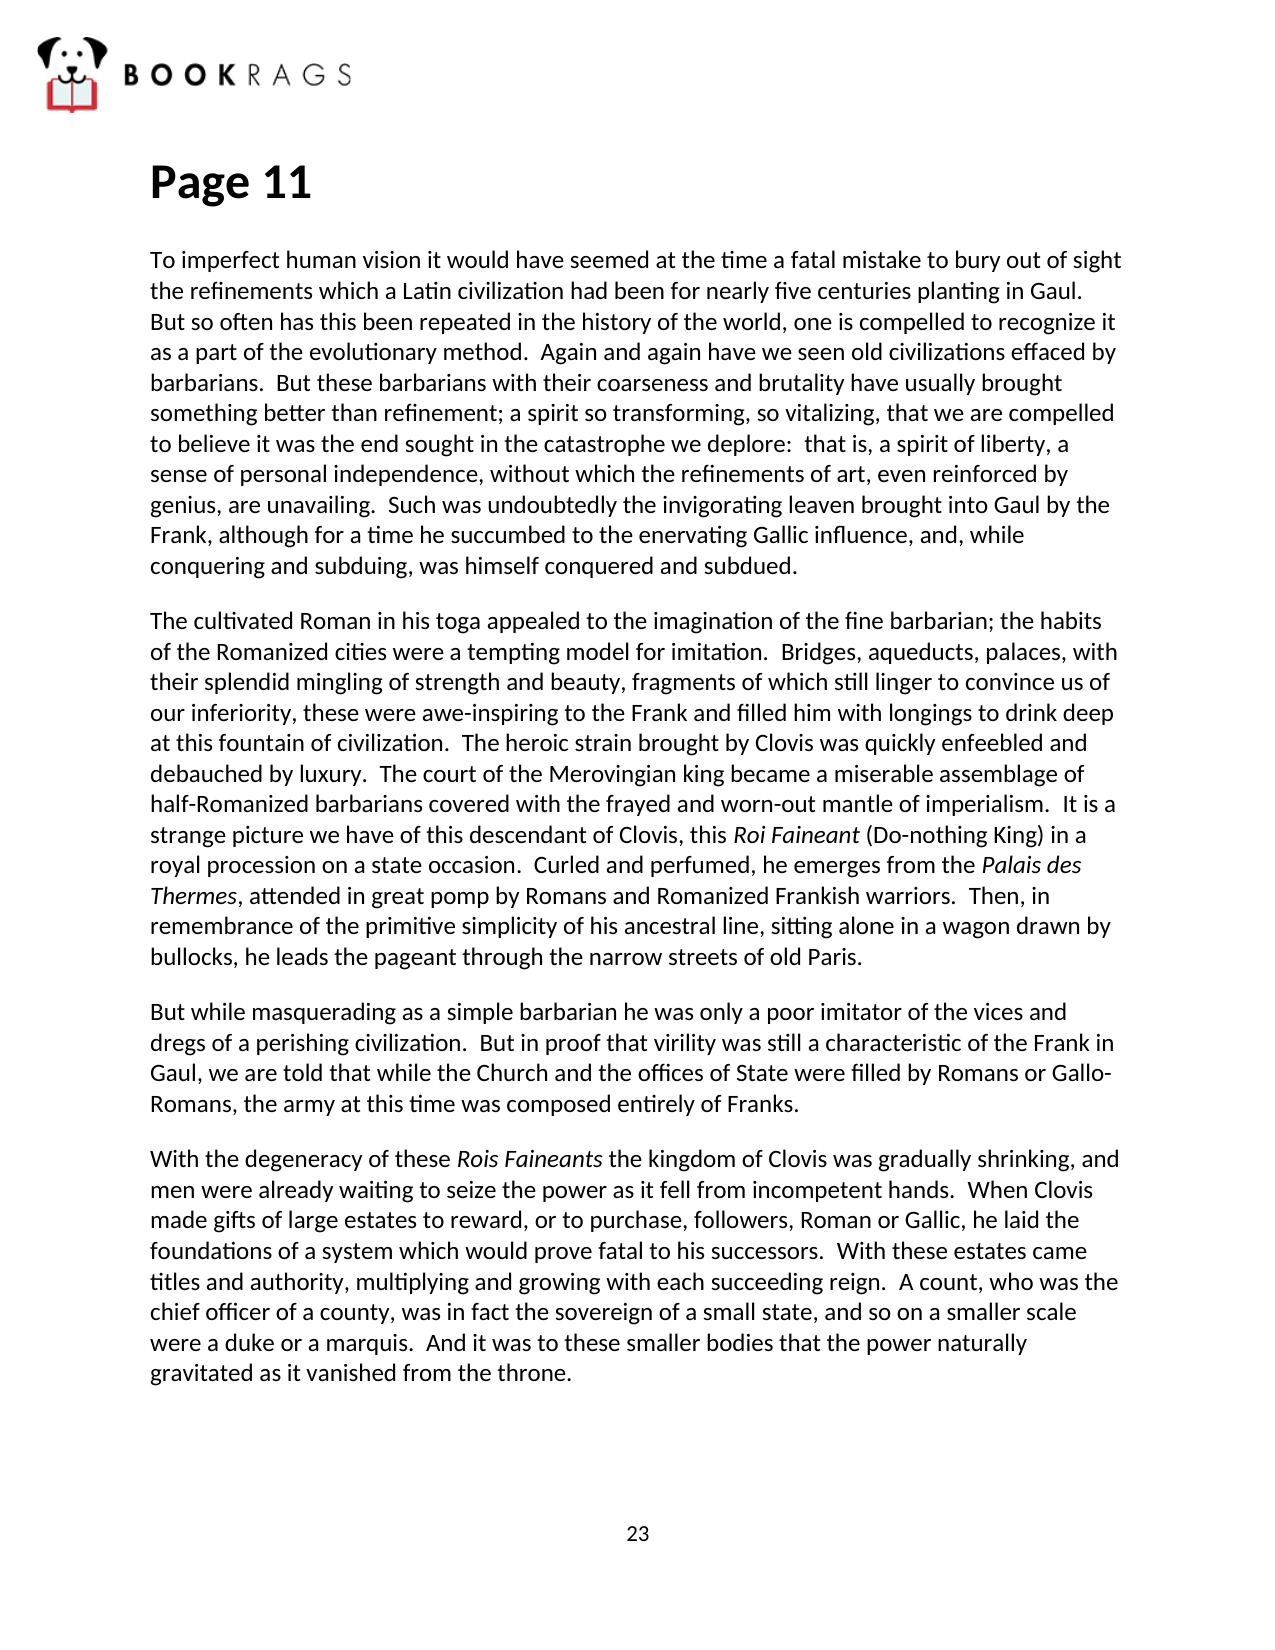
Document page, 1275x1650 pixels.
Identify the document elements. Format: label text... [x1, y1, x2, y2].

text To imperfect human vision it would have seemed at the time a fatal mistake to bury out of sight the refinements which a Latin civilization had been for nearly five centuries planting in Gaul. But so often has this been repeated in the history of the world, one is compelled to recognize it as a part of the evolutionary method. Again and again have we seen old civilizations effaced by barbarians. But these barbarians with their coarseness and brutality have usually brought something better than refinement; a spirit so transforming, so vitalizing, that we are compelled to believe it was the end sought in the catastrophe we deplore: that is, a spirit of liberty, a sense of personal independence, without which the refinements of art, even reinforced by genius, are unavailing. Such was undoubtedly the invigorating leaven brought into Gaul by the Frank, although for a time he succumbed to the enervating Gallic influence, and, while conquering and subduing, was himself conquered and subdued. [150, 244, 1125, 580]
text The cultivated Roman in his toga appealed to the imagination of the fine barbarian; the habits of the Romanized cities were a tempting model for imitation. Bridges, aqueducts, palaces, with their splendid mingling of strength and beauty, fragments of which still linger to convince us of our inferiority, these were awe-inspiring to the Frank and filled him with longings to drink deep at this fountain of civilization. The heroic strain brought by Clovis was quickly enfeebled and debauched by luxury. The court of the Merovingian king became a miserable assemblage of half-Romanized barbarians covered with the frayed and worn-out mantle of imperialism. It is a strange picture we have of this descendant of Clovis, this Roi Faineant (Do-nothing King) in a royal procession on a state occasion. Curled and perfumed, he emerges from the Palais des Thermes, attended in great pomp by Romans and Romanized Frankish warriors. Then, in remembrance of the primitive simplicity of his ancestral line, sitting alone in a wagon drawn by bullocks, he leads the pageant through the narrow streets of old Paris. [150, 605, 1125, 972]
text With the degeneracy of these Rois Faineants the kingdom of Clovis was gradually shrinking, and men were already waiting to seize the power as it fell from incompetent hands. When Clovis made gifts of large estates to reward, or to purchase, followers, Roman or Gallic, he laid the foundations of a system which would prove fatal to his successors. With these estates came titles and authority, multiplying and growing with each succeeding reign. A count, who was the chief officer of a county, was in fact the sovereign of a small state, and so on a smaller scale were a duke or a marquis. And it was to these smaller bodies that the power naturally gravitated as it vanished from the throne. [150, 1144, 1125, 1388]
text But while masquerading as a simple barbarian he was only a poor imitator of the vices and dregs of a perishing civilization. But in proof that virility was still a characteristic of the Frank in Gaul, we are told that while the Church and the offices of State were filled by Romans or Gallo-Romans, the army at this time was composed entirely of Franks. [150, 997, 1125, 1119]
text Page 11 [150, 150, 1125, 211]
picture [37, 37, 351, 113]
